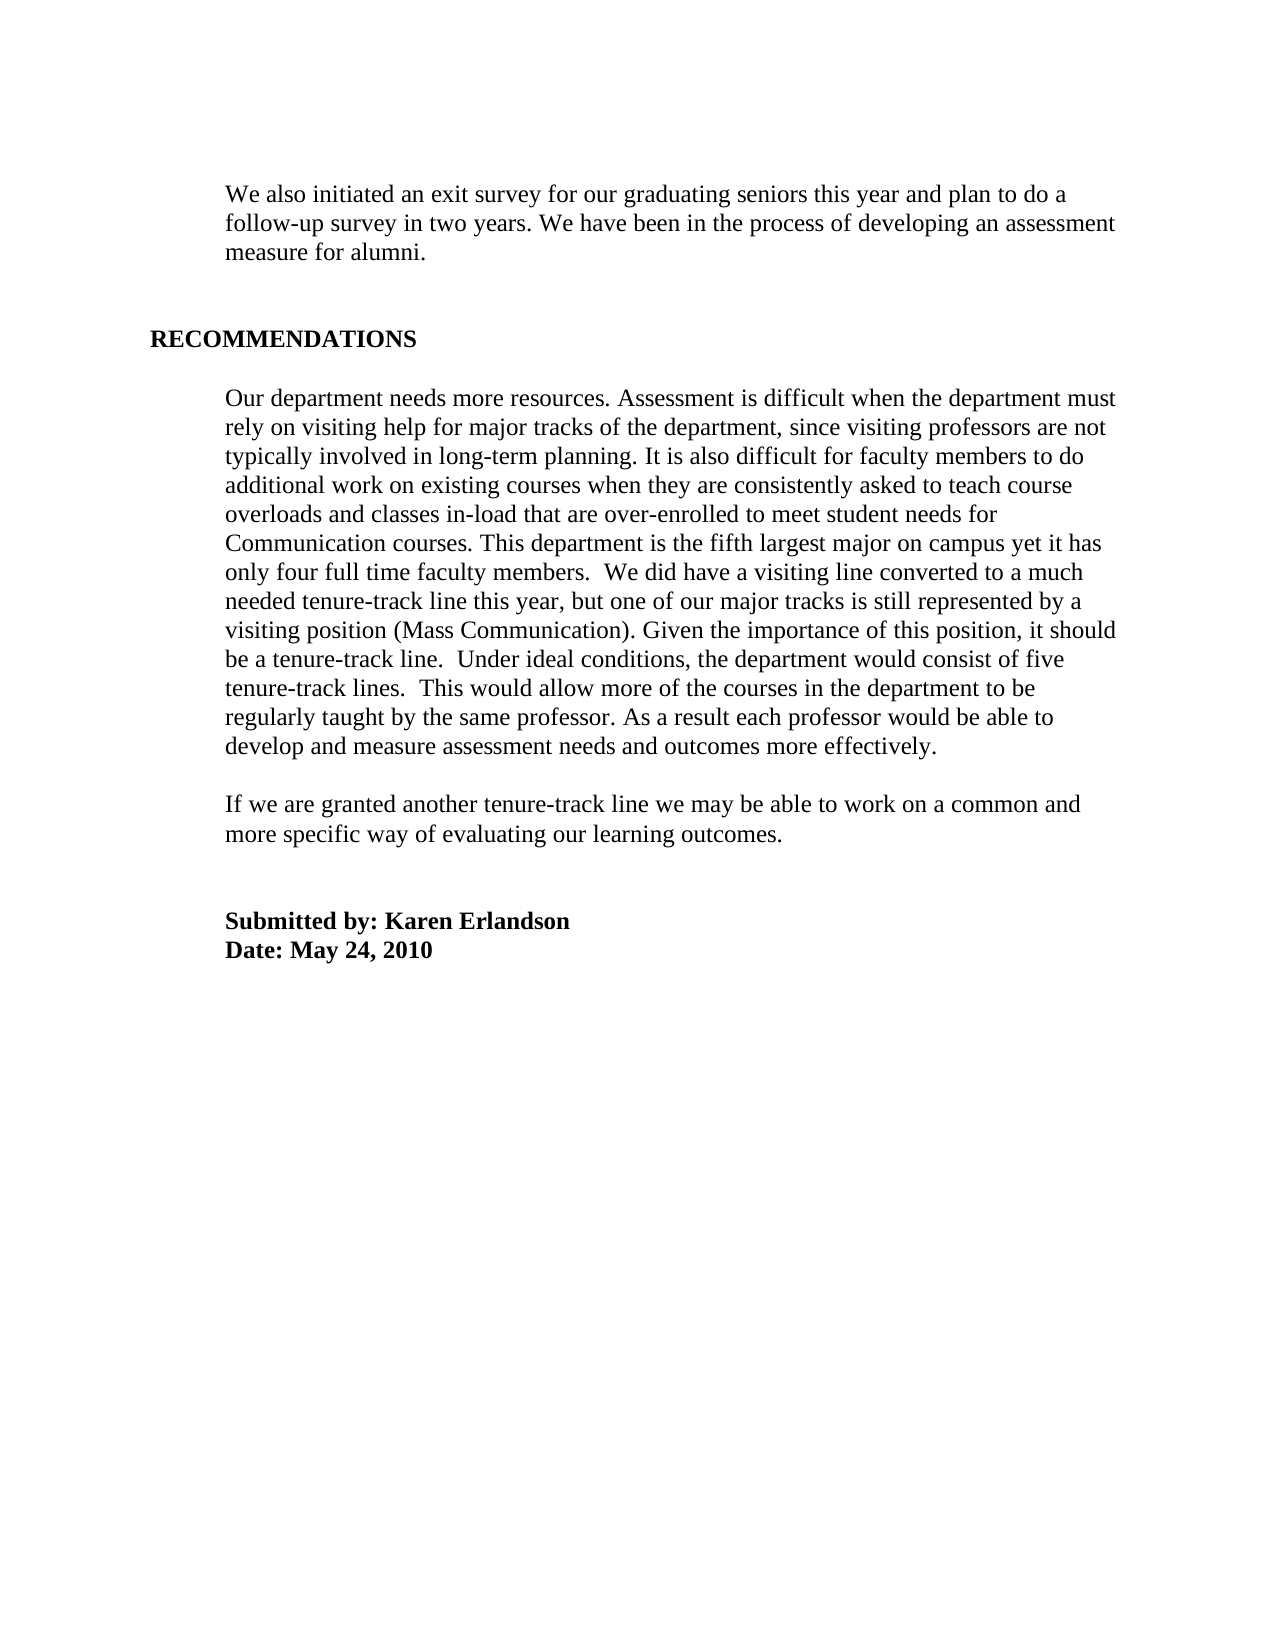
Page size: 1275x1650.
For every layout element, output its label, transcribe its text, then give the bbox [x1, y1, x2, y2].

text If we are granted another tenure-track line we may be able to work on a common and more specific way of evaluating our learning outcomes. [225, 789, 1125, 847]
text Submitted by: Karen Erlandson [150, 906, 1125, 935]
text Date: May 24, 2010 [150, 935, 1125, 964]
text Our department needs more resources. Assessment is difficult when the department must rely on visiting help for major tracks of the department, since visiting professors are not typically involved in long-term planning. It is also difficult for faculty members to do additional work on existing courses when they are consistently asked to teach course overloads and classes in-load that are over-enrolled to meet student needs for Communication courses. This department is the fifth largest major on campus yet it has only four full time faculty members. We did have a visiting line converted to a much needed tenure-track line this year, but one of our major tracks is still represented by a visiting position (Mass Communication). Given the importance of this position, it should be a tenure-track line. Under ideal conditions, the department would consist of five tenure-track lines. This would allow more of the courses in the department to be regularly taught by the same professor. As a result each professor would be able to develop and measure assessment needs and outcomes more effectively. [225, 382, 1125, 760]
text RECOMMENDATIONS [150, 324, 1125, 353]
text We also initiated an exit survey for our graduating seniors this year and plan to do a follow-up survey in two years. We have been in the process of developing an assessment measure for alumni. [225, 179, 1125, 266]
